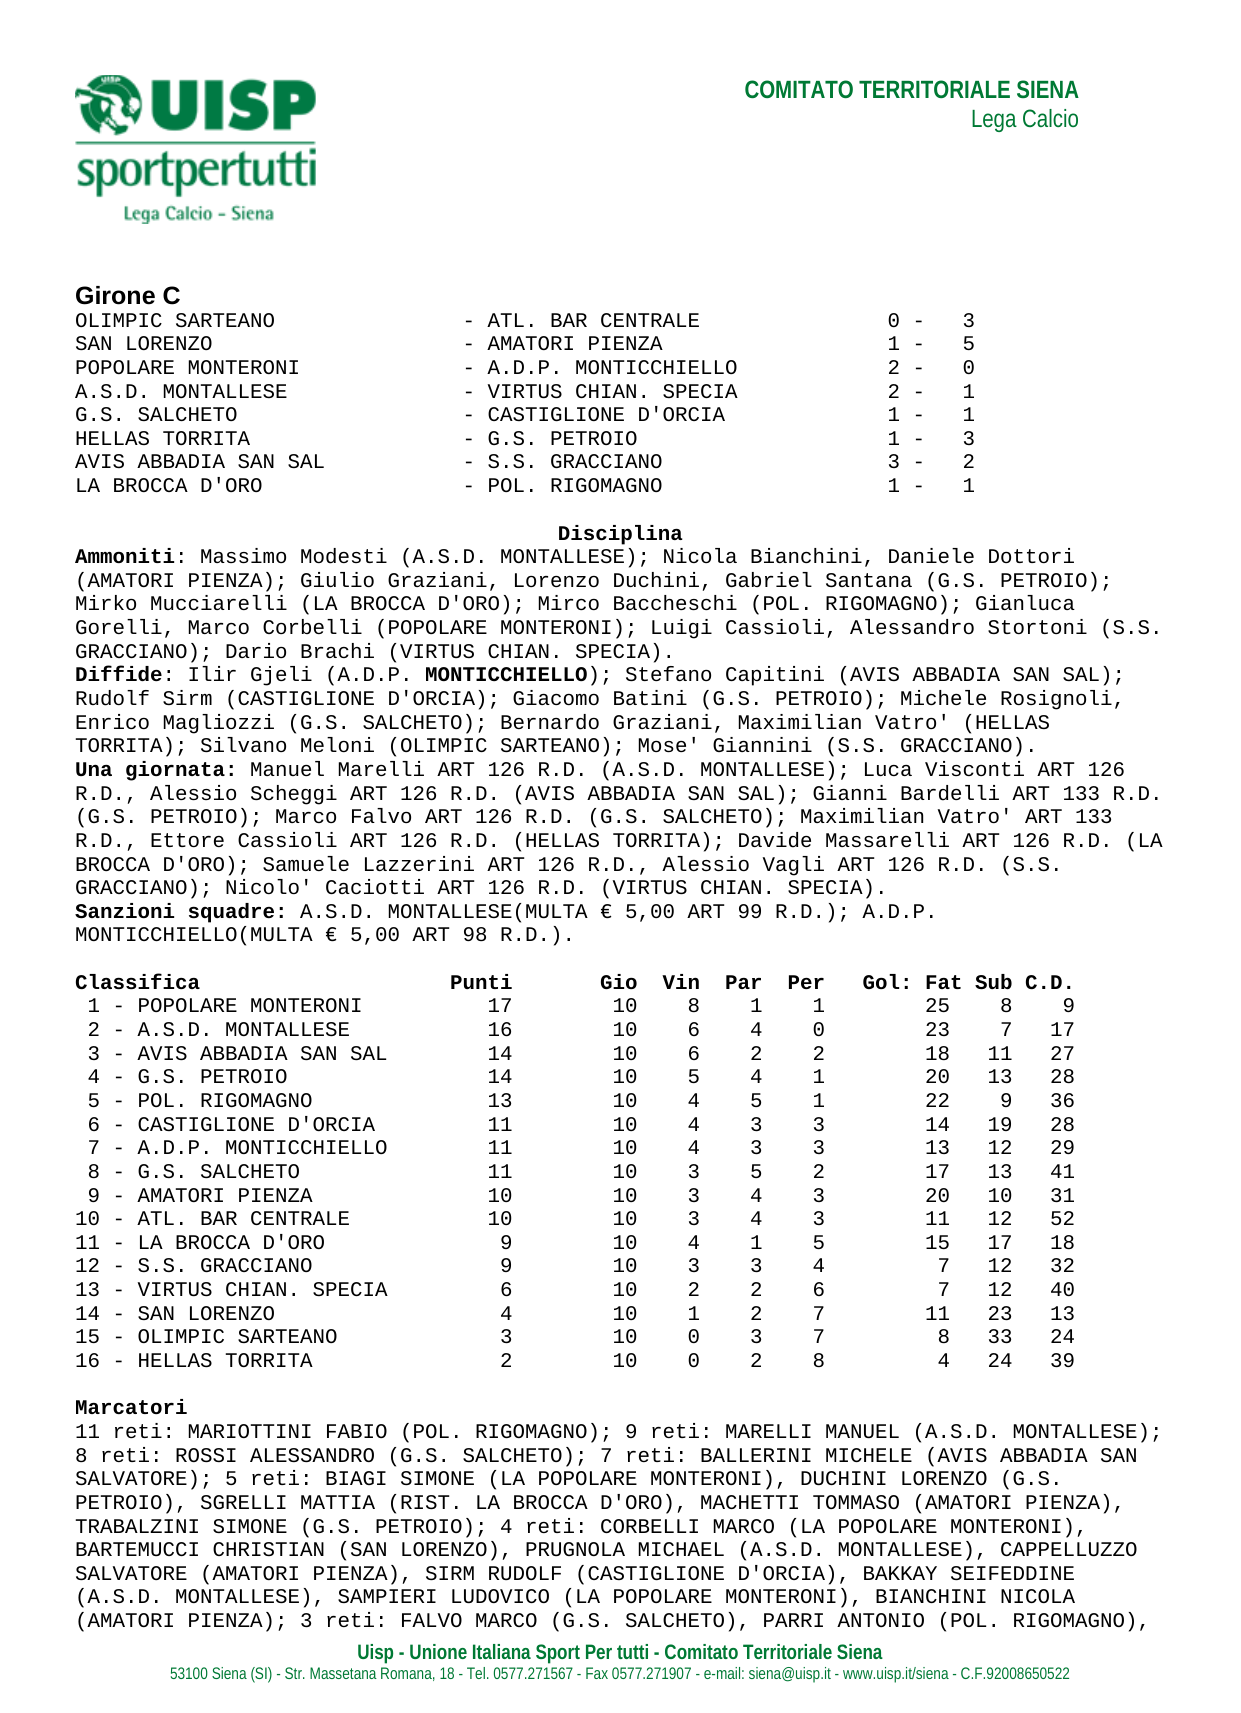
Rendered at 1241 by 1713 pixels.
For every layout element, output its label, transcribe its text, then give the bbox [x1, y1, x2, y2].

text 8 - G.S. SALCHETO 11 10 3 5 2 17 13 41 [75, 1161, 1165, 1184]
text A.S.D. MONTALLESE - VIRTUS CHIAN. SPECIA 2 - 1 [75, 381, 1165, 404]
text 16 - HELLAS TORRITA 2 10 0 2 8 4 24 39 [75, 1350, 1165, 1374]
text Classifica Punti Gio Vin Par Per Gol: Fat Sub C.D. [75, 972, 1165, 995]
text AVIS ABBADIA SAN SAL - S.S. GRACCIANO 3 - 2 [75, 452, 1165, 475]
text 3 - AVIS ABBADIA SAN SAL 14 10 6 2 2 18 11 27 [75, 1043, 1165, 1066]
text Marcatori [75, 1397, 1165, 1421]
text 13 - VIRTUS CHIAN. SPECIA 6 10 2 2 6 7 12 40 [75, 1279, 1165, 1303]
text 10 - ATL. BAR CENTRALE 10 10 3 4 3 11 12 52 [75, 1208, 1165, 1232]
text 12 - S.S. GRACCIANO 9 10 3 3 4 7 12 32 [75, 1256, 1165, 1279]
text 15 - OLIMPIC SARTEANO 3 10 0 3 7 8 33 24 [75, 1326, 1165, 1350]
text 5 - POL. RIGOMAGNO 13 10 4 5 1 22 9 36 [75, 1090, 1165, 1114]
text OLIMPIC SARTEANO - ATL. BAR CENTRALE 0 - 3 [75, 310, 1165, 333]
text Diffide: Ilir Gjeli (A.D.P. MONTICCHIELLO); Stefano Capitini (AVIS ABBADIA SAN SAL); Rudolf Sirm (CASTIGLIONE D'ORCIA); Giacomo Batini (G.S. PETROIO); Michele Rosignoli, Enrico Magliozzi (G.S. SALCHETO); Bernardo Graziani, Maximilian Vatro' (HELLAS TORRITA); Silvano Meloni (OLIMPIC SARTEANO); Mose' Giannini (S.S. GRACCIANO). [75, 664, 1165, 759]
text HELLAS TORRITA - G.S. PETROIO 1 - 3 [75, 428, 1165, 452]
text POPOLARE MONTERONI - A.D.P. MONTICCHIELLO 2 - 0 [75, 357, 1165, 381]
text 9 - AMATORI PIENZA 10 10 3 4 3 20 10 31 [75, 1184, 1165, 1208]
text Girone C [75, 281, 1165, 310]
picture [75, 75, 316, 224]
text 4 - G.S. PETROIO 14 10 5 4 1 20 13 28 [75, 1066, 1165, 1090]
text 14 - SAN LORENZO 4 10 1 2 7 11 23 13 [75, 1303, 1165, 1326]
text 6 - CASTIGLIONE D'ORCIA 11 10 4 3 3 14 19 28 [75, 1114, 1165, 1137]
text Disciplina [75, 522, 1165, 546]
text 11 - LA BROCCA D'ORO 9 10 4 1 5 15 17 18 [75, 1232, 1165, 1256]
text Sanzioni squadre: A.S.D. MONTALLESE(MULTA € 5,00 ART 99 R.D.); A.D.P. MONTICCHIELLO(MULTA € 5,00 ART 98 R.D.). [75, 901, 1165, 948]
text Ammoniti: Massimo Modesti (A.S.D. MONTALLESE); Nicola Bianchini, Daniele Dottori (AMATORI PIENZA); Giulio Graziani, Lorenzo Duchini, Gabriel Santana (G.S. PETROIO); Mirko Mucciarelli (LA BROCCA D'ORO); Mirco Baccheschi (POL. RIGOMAGNO); Gianluca Gorelli, Marco Corbelli (POPOLARE MONTERONI); Luigi Cassioli, Alessandro Stortoni (S.S. GRACCIANO); Dario Brachi (VIRTUS CHIAN. SPECIA). [75, 546, 1165, 664]
text G.S. SALCHETO - CASTIGLIONE D'ORCIA 1 - 1 [75, 404, 1165, 428]
text 1 - POPOLARE MONTERONI 17 10 8 1 1 25 8 9 [75, 995, 1165, 1019]
text 7 - A.D.P. MONTICCHIELLO 11 10 4 3 3 13 12 29 [75, 1137, 1165, 1161]
text SAN LORENZO - AMATORI PIENZA 1 - 5 [75, 333, 1165, 357]
text 2 - A.S.D. MONTALLESE 16 10 6 4 0 23 7 17 [75, 1019, 1165, 1043]
text Una giornata: Manuel Marelli ART 126 R.D. (A.S.D. MONTALLESE); Luca Visconti ART 126 R.D., Alessio Scheggi ART 126 R.D. (AVIS ABBADIA SAN SAL); Gianni Bardelli ART 133 R.D. (G.S. PETROIO); Marco Falvo ART 126 R.D. (G.S. SALCHETO); Maximilian Vatro' ART 133 R.D., Ettore Cassioli ART 126 R.D. (HELLAS TORRITA); Davide Massarelli ART 126 R.D. (LA BROCCA D'ORO); Samuele Lazzerini ART 126 R.D., Alessio Vagli ART 126 R.D. (S.S. GRACCIANO); Nicolo' Caciotti ART 126 R.D. (VIRTUS CHIAN. SPECIA). [75, 759, 1165, 901]
text LA BROCCA D'ORO - POL. RIGOMAGNO 1 - 1 [75, 475, 1165, 499]
